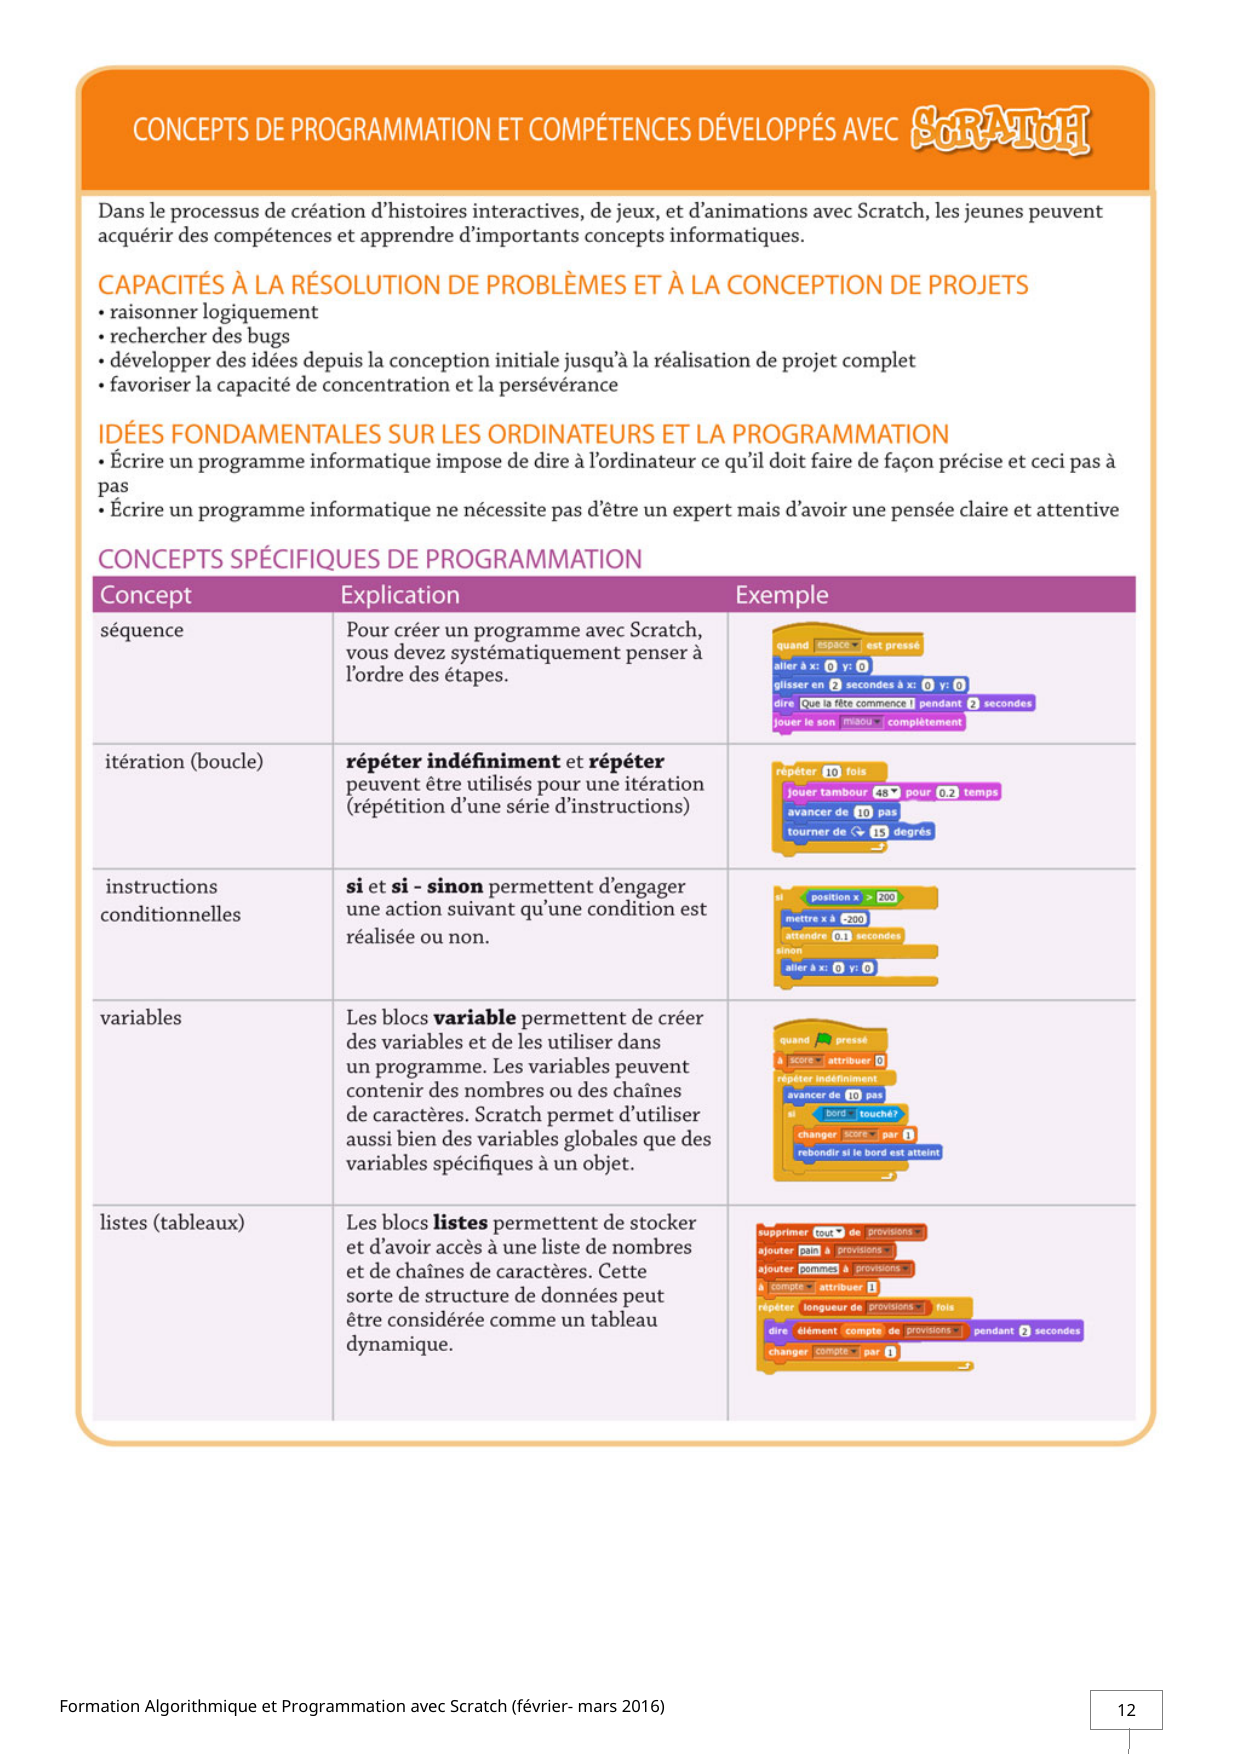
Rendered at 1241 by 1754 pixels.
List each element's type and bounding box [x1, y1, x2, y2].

picture [68, 59, 1172, 1452]
